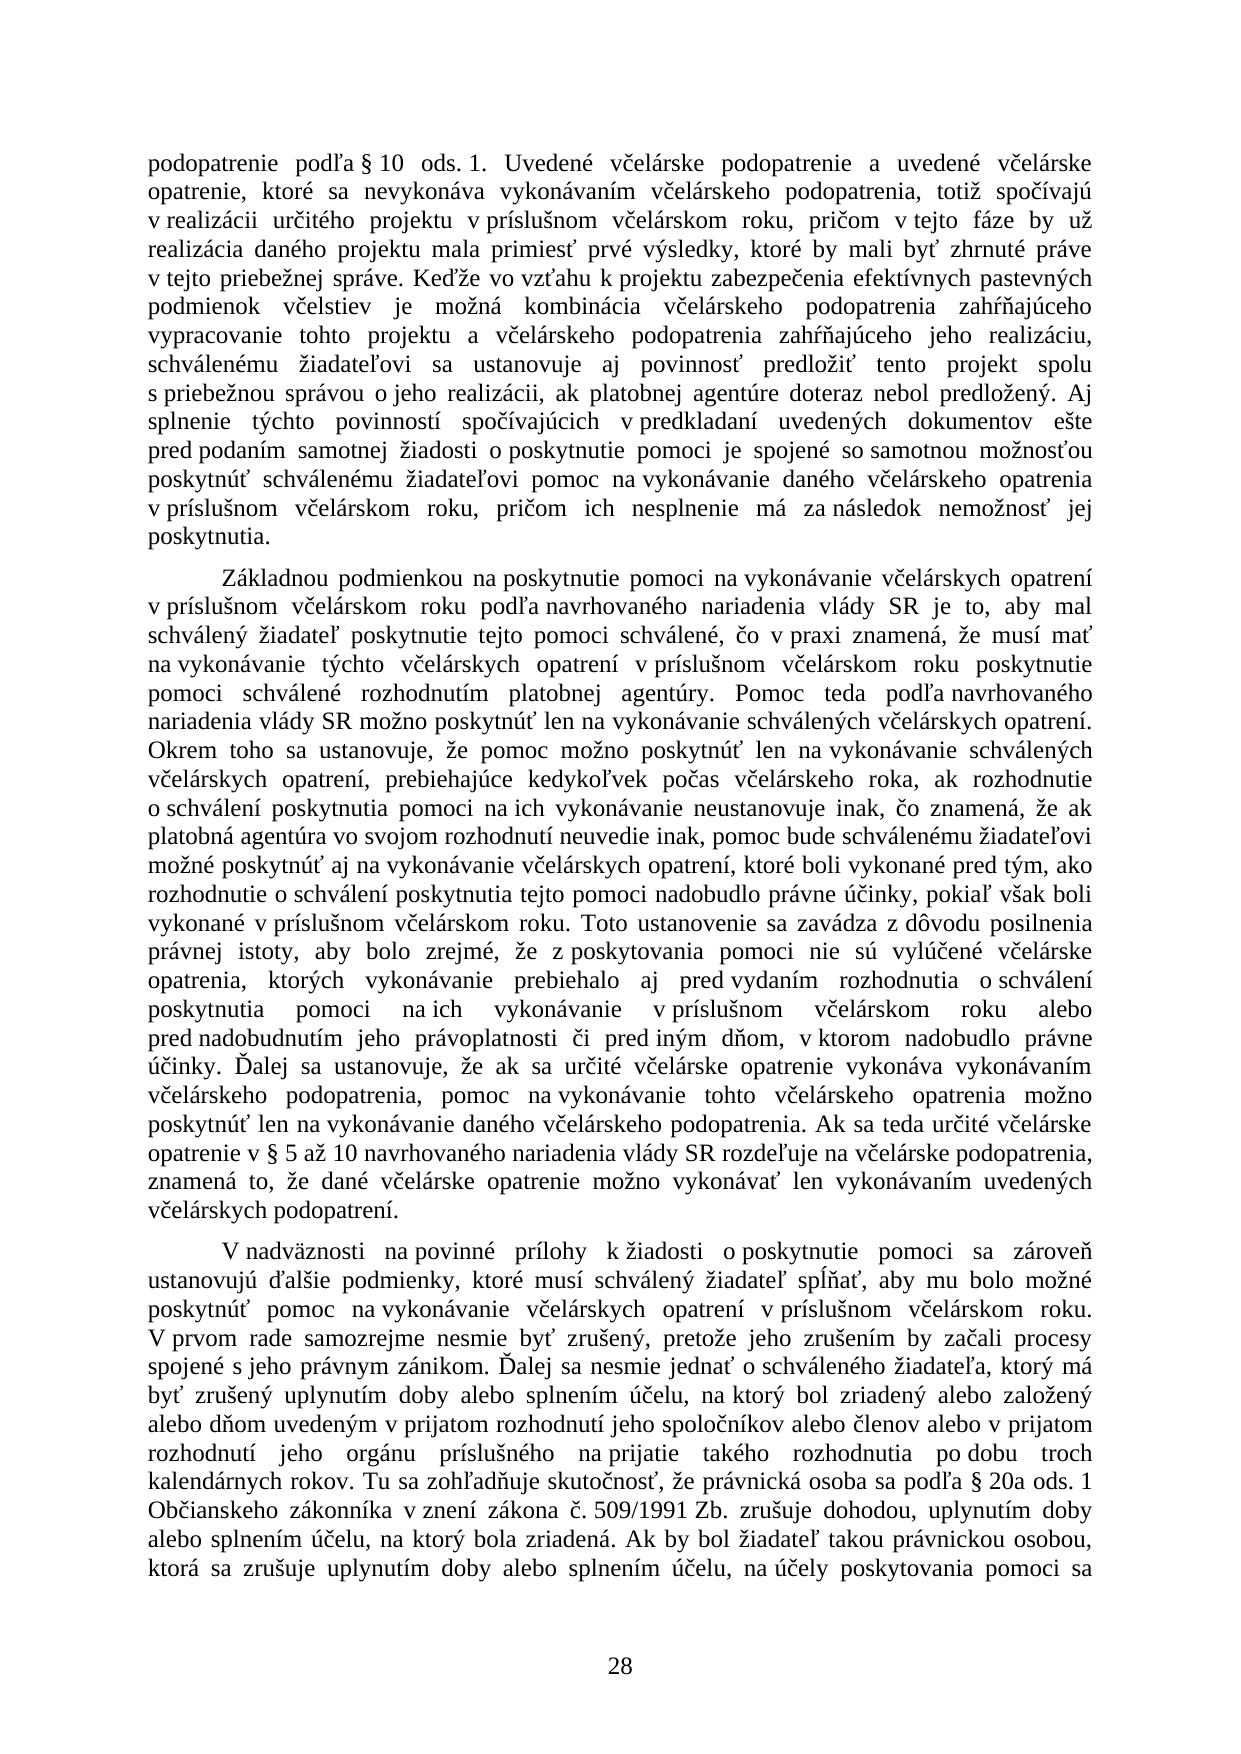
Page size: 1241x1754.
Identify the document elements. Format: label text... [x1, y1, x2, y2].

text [148, 1236, 1093, 1581]
text Základnou podmienkou na poskytnutie pomoci na vykonávanie včelárskych opatrení v príslušnom včelárskom roku podľa navrhovaného nariadenia vlády SR je to, aby mal schválený žiadateľ poskytnutie tejto pomoci schválené, čo v praxi znamená, že musí mať na vykonávanie týchto včelárskych opatrení v príslušnom včelárskom roku poskytnutie pomoci schválené rozhodnutím platobnej agentúry. Pomoc teda podľa navrhovaného nariadenia vlády SR možno poskytnúť len na vykonávanie schválených včelárskych opatrení. Okrem toho sa ustanovuje, že pomoc možno poskytnúť len na vykonávanie schválených včelárskych opatrení, prebiehajúce kedykoľvek počas včelárskeho roka, ak rozhodnutie o schválení poskytnutia pomoci na ich vykonávanie neustanovuje inak, čo znamená, že ak platobná agentúra vo svojom rozhodnutí neuvedie inak, pomoc bude schválenému žiadateľovi možné poskytnúť aj na vykonávanie včelárskych opatrení, ktoré boli vykonané pred tým, ako rozhodnutie o schválení poskytnutia tejto pomoci nadobudlo právne účinky, pokiaľ však boli vykonané v príslušnom včelárskom roku. Toto ustanovenie sa zavádza z dôvodu posilnenia právnej istoty, aby bolo zrejmé, že z poskytovania pomoci nie sú vylúčené včelárske opatrenia, ktorých vykonávanie prebiehalo aj pred vydaním rozhodnutia o schválení poskytnutia pomoci na ich vykonávanie v príslušnom včelárskom roku alebo pred nadobudnutím jeho právoplatnosti či pred iným dňom, v ktorom nadobudlo právne účinky. Ďalej sa ustanovuje, že ak sa určité včelárske opatrenie vykonáva vykonávaním včelárskeho podopatrenia, pomoc na vykonávanie tohto včelárskeho opatrenia možno poskytnúť len na vykonávanie daného včelárskeho podopatrenia. Ak sa teda určité včelárske opatrenie v § 5 až 10 navrhovaného nariadenia vlády SR rozdeľuje na včelárske podopatrenia, znamená to, že dané včelárske opatrenie možno vykonávať len vykonávaním uvedených včelárskych podopatrení. [148, 563, 1093, 1224]
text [148, 148, 1093, 550]
